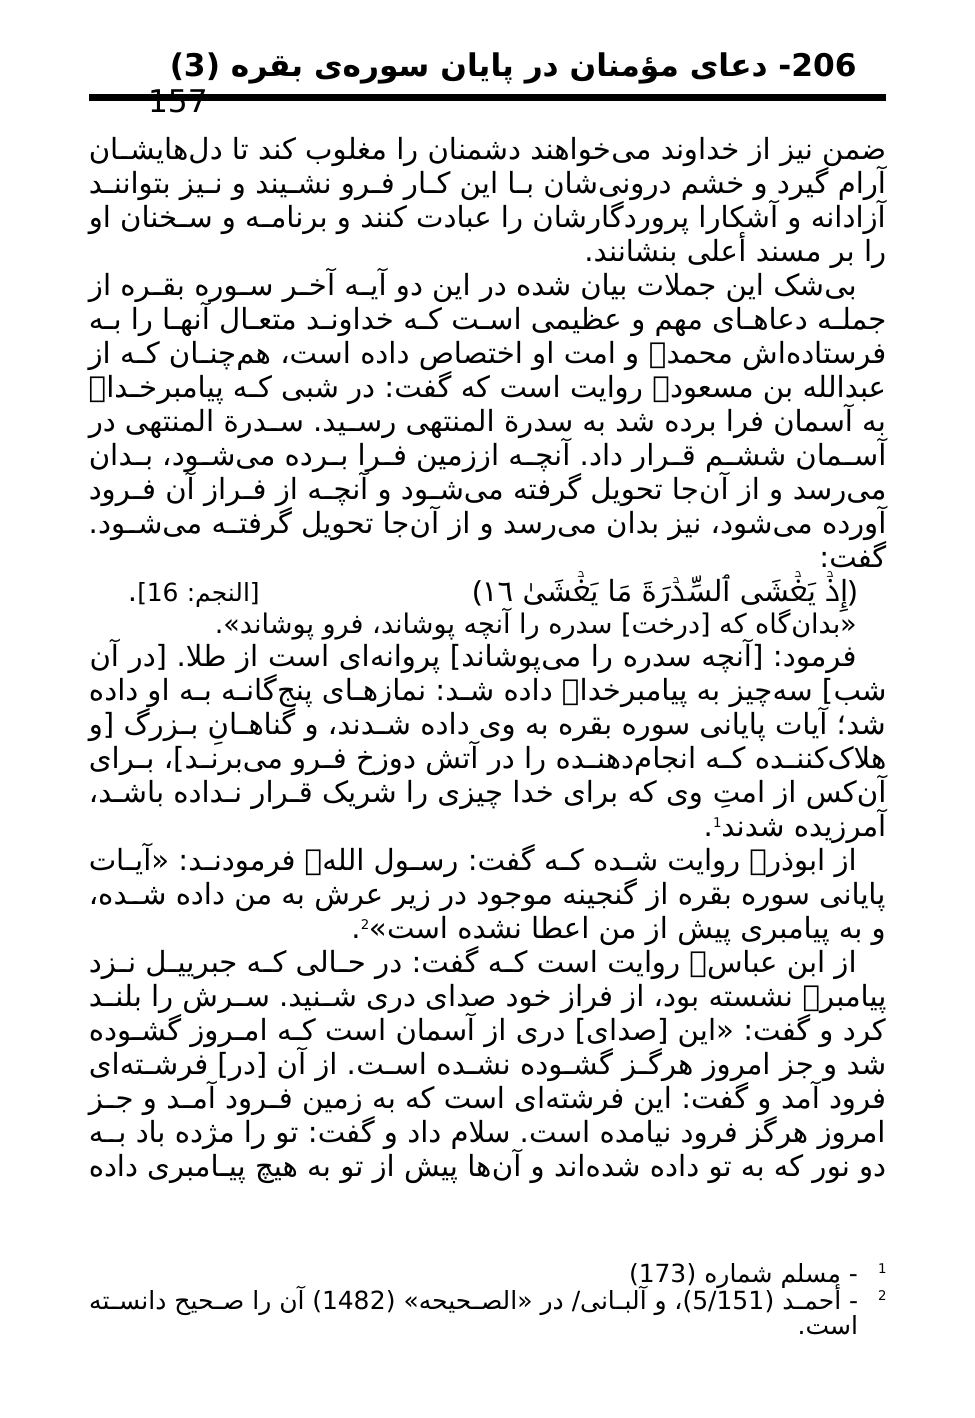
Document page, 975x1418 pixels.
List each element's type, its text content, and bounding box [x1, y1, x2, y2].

text ﴿إِذۡ يَغۡشَى ٱلسِّدۡرَةَ مَا يَغۡشَىٰ ١٦﴾ [النجم: 16]. [118, 574, 857, 608]
text فرمود: [آنچه سدره را می‌پوشاند] پروانه‌ای است از طلا. [در آن شب] سه‌چیز به پیامبرخدا داده شد: نمازهای پنج‌گانه به او داده شد؛ آیات پایانی سوره بقره به وی داده شدند، و گناهانِ بزرگ [و هلاک‌کننده که انجام‌دهنده را در آتش دوزخ فرو می‌برند]، برای آن‌کس از امتِ وی که برای خدا چیزی را شریک قرار نداده باشد، آمرزیده شدند. [89, 639, 886, 843]
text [89, 132, 886, 268]
text «بدان‌گاه که [درخت] سدره را آنچه پوشاند، فرو پوشاند». [118, 608, 857, 639]
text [89, 945, 886, 1183]
text بی‌شک این جملات بیان شده در این دو آیه آخر سوره بقره از جمله دعاهای مهم و عظیمی است که خداوند متعال آنها را به فرستاده‌اش محمد و امت او اختصاص داده است، هم‌چنان که از عبدالله بن مسعود روایت است که گفت: در شبی که پیامبرخدا به آسمان فرا برده شد به سدرة المنتهی رسید. سدرة المنتهی در آسمان ششم قرار داد. آنچه اززمین فرا برده می‌شود، بدان می‌رسد و از آن‌جا تحویل گرفته می‌شود و آنچه از فراز آن فرود آورده می‌شود، نیز بدان می‌رسد و از آن‌جا تحویل گرفته می‌شود. گفت: [89, 268, 886, 574]
text از ابوذر روایت شده که گفت: رسول الله فرمودند: «آیات پایانی سوره بقره از گنجینه موجود در زیر عرش به من داده شده، و به پیامبری پیش از من اعطا نشده است». [89, 843, 886, 945]
